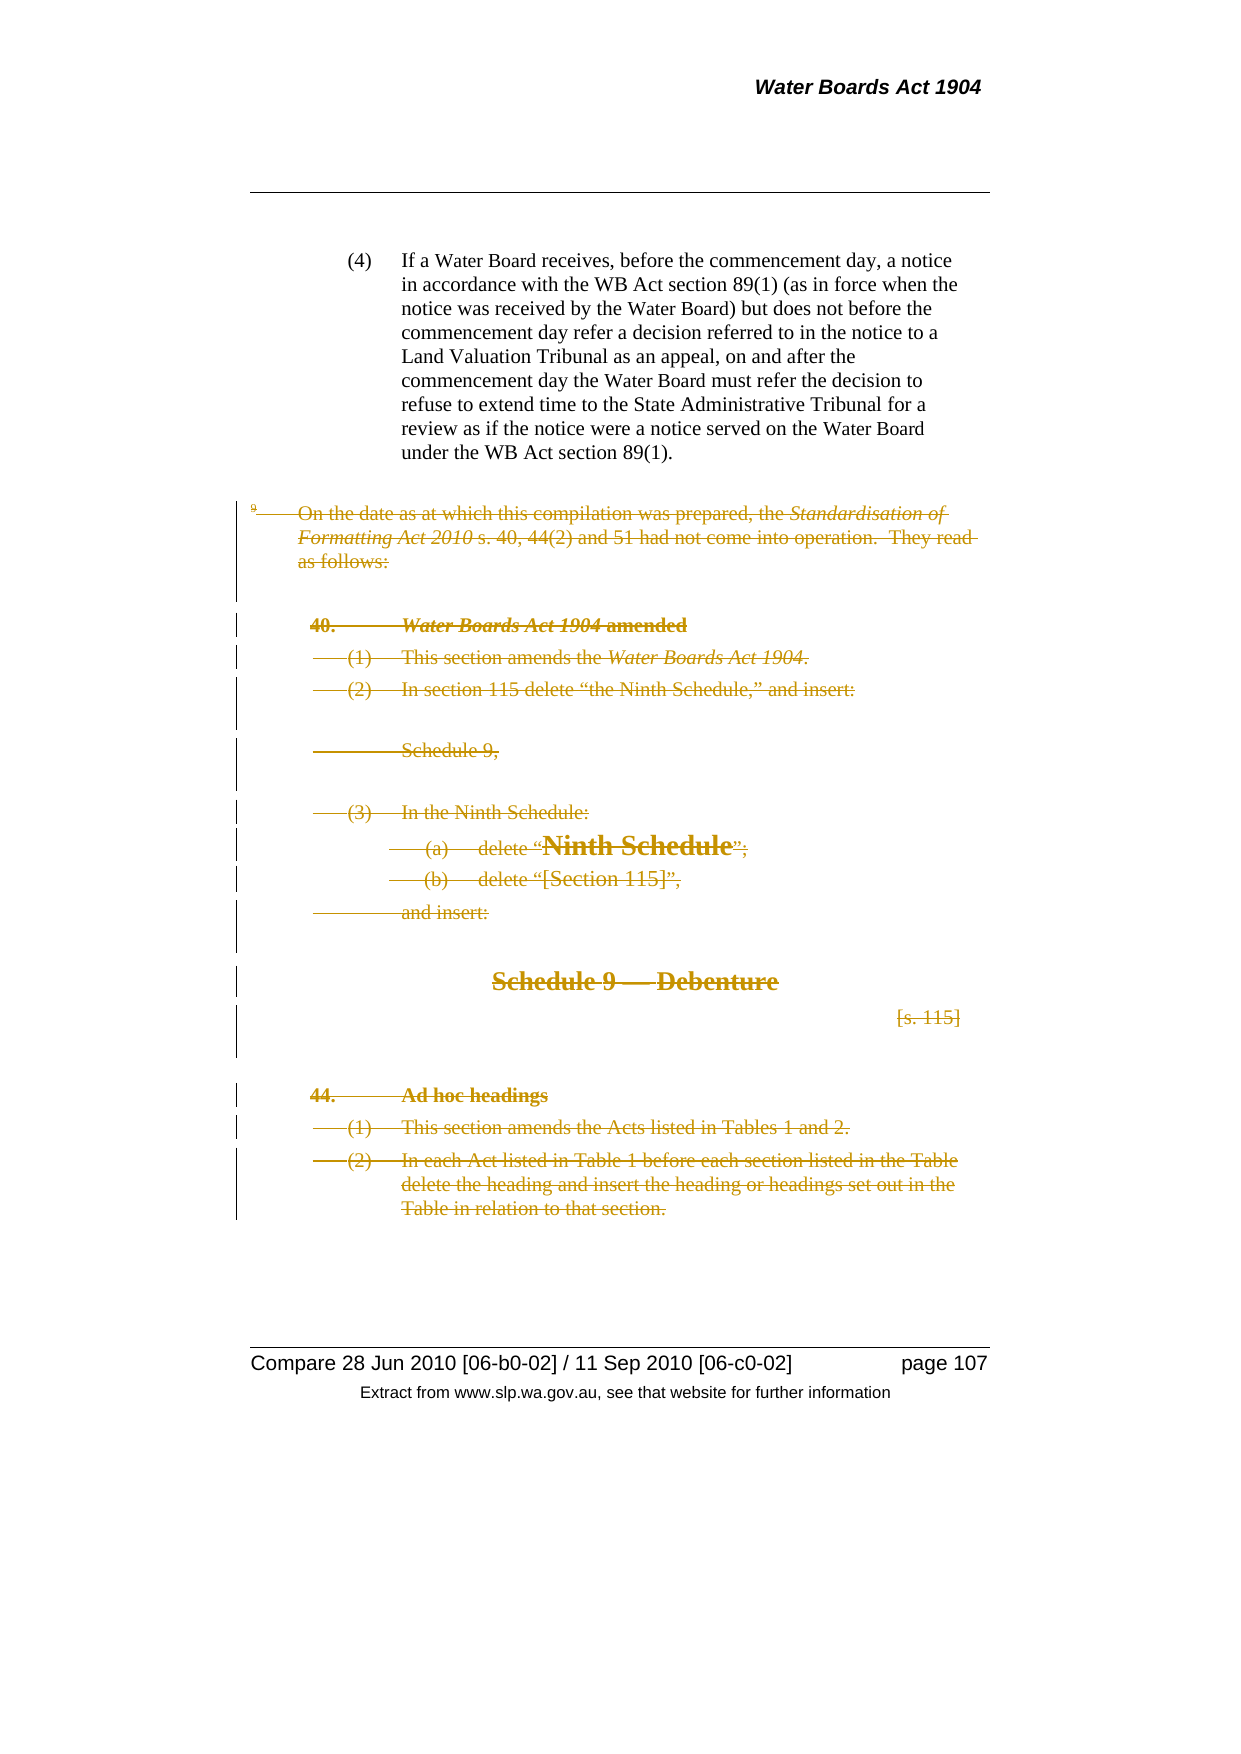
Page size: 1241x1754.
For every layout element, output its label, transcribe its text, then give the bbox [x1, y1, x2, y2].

text (4) If a Water Board receives, before the commencement day, a notice in accordance with the WB Act section 89(1) (as in force when the notice was received by the Water Board) but does not before the commencement day refer a decision referred to in the notice to a Land Valuation Tribunal as an appeal, on and after the commencement day the Water Board must refer the decision to refuse to extend time to the State Administrative Tribunal for a review as if the notice were a notice served on the Water Board under the WB Act section 89(1). [312, 247, 960, 464]
